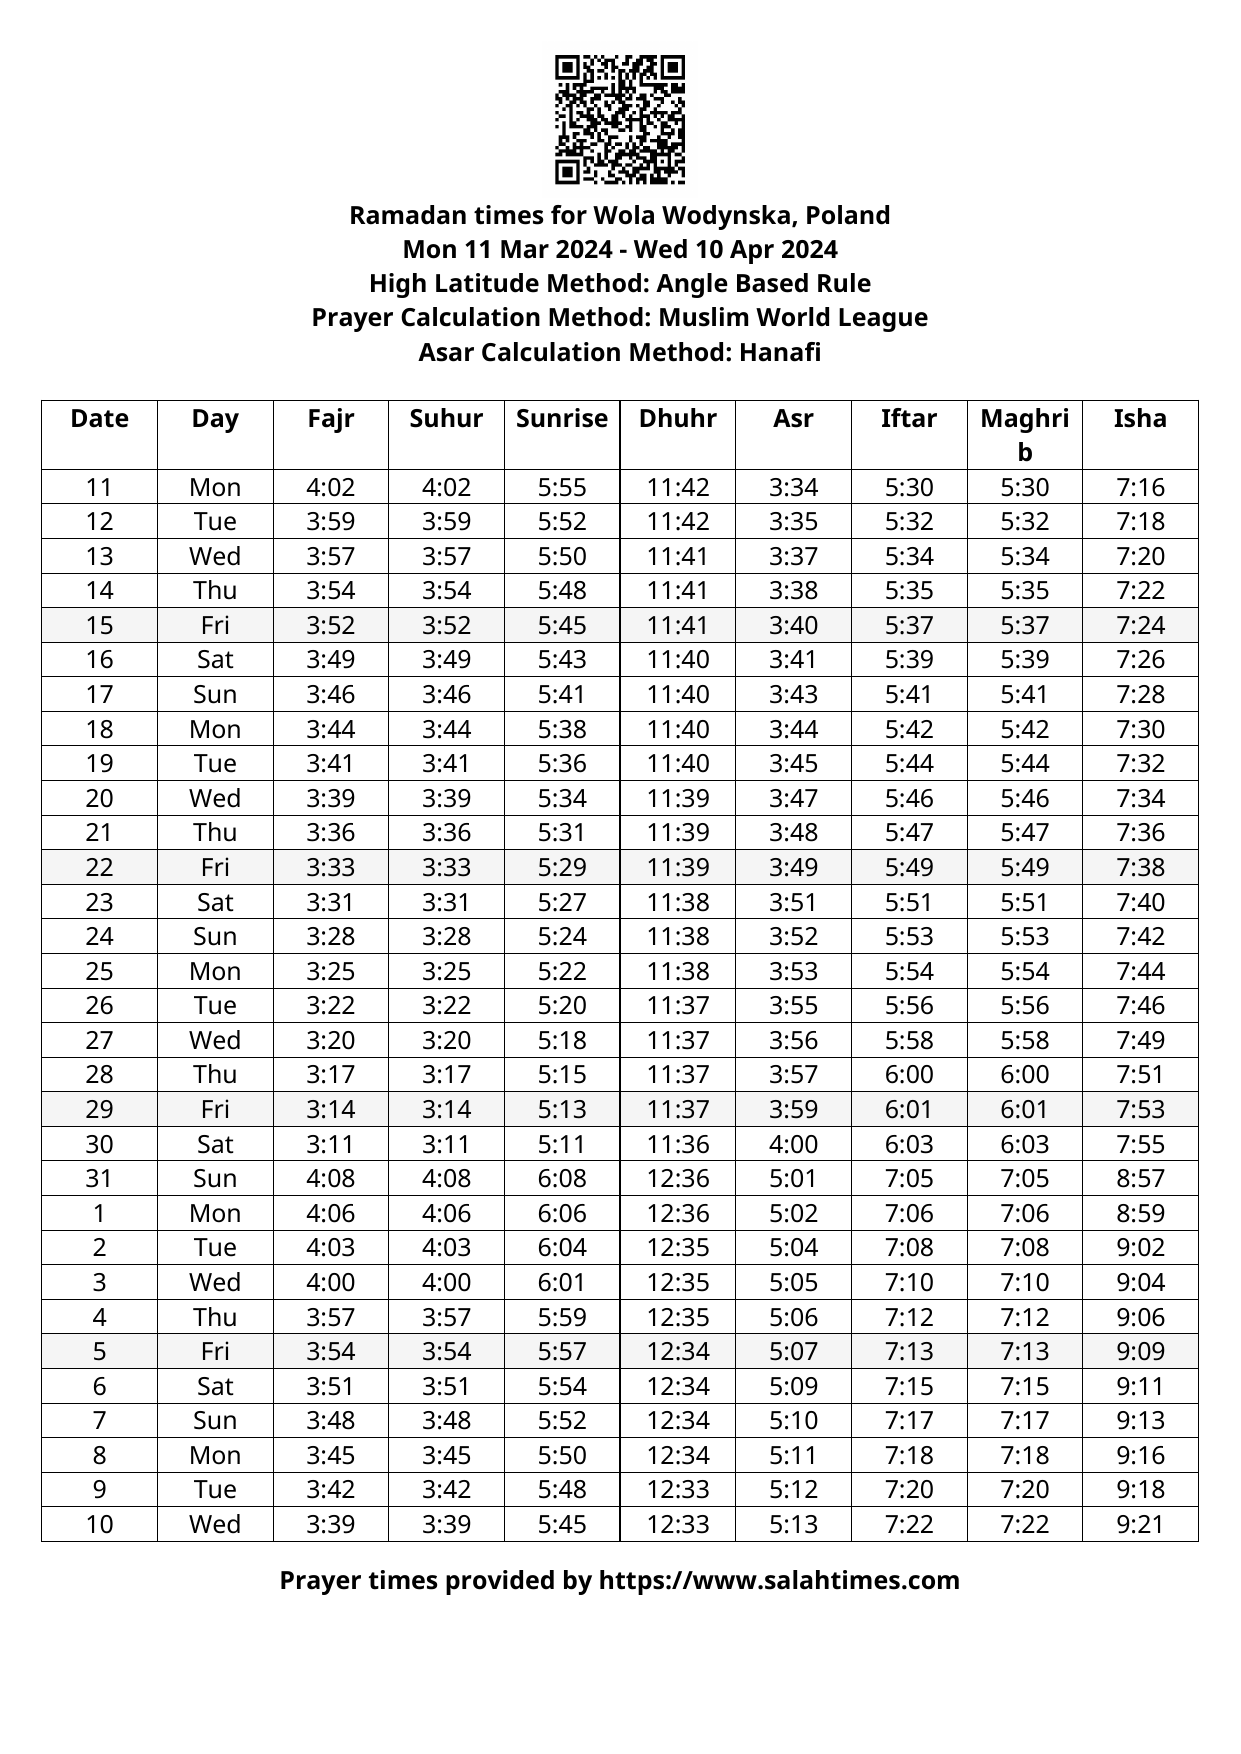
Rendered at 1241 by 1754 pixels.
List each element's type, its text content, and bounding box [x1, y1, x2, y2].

table_cell 11:37 [621, 1092, 735, 1126]
table_cell 5:42 [968, 712, 1082, 745]
table_cell 3:36 [389, 816, 504, 849]
table_cell 3:57 [389, 539, 504, 572]
table_cell 3:17 [274, 1058, 388, 1091]
table_cell 29 [42, 1092, 157, 1126]
table_cell 14 [42, 574, 157, 607]
table_cell 9:13 [1083, 1404, 1198, 1437]
table_cell 7:40 [1083, 885, 1198, 918]
table_cell 5:24 [505, 919, 619, 953]
table_cell 5:52 [505, 504, 619, 538]
table_cell Fri [158, 608, 273, 642]
table_cell 6:08 [505, 1161, 619, 1195]
table_cell 7:06 [852, 1196, 967, 1229]
table_cell 7:20 [968, 1473, 1082, 1506]
table_cell 11:42 [621, 504, 735, 538]
table_cell 5:11 [736, 1438, 851, 1472]
table_cell 26 [42, 989, 157, 1022]
table_cell 11:38 [621, 885, 735, 918]
table_cell Sat [158, 885, 273, 918]
text Prayer times provided by https://www.salahtimes.com [42, 1563, 1198, 1597]
table_cell 5:54 [968, 954, 1082, 987]
table_cell 3:59 [274, 504, 388, 538]
table_cell 5:39 [852, 643, 967, 676]
table_cell 7:06 [968, 1196, 1082, 1229]
table_cell 7:49 [1083, 1023, 1198, 1057]
table_cell 9:16 [1083, 1438, 1198, 1472]
table_cell 11:39 [621, 850, 735, 884]
table_cell 28 [42, 1058, 157, 1091]
table_cell 11:42 [621, 470, 735, 503]
table_cell 5:34 [505, 781, 619, 814]
table_cell 3:48 [389, 1404, 504, 1437]
table_cell 12:34 [621, 1404, 735, 1437]
table_cell 5:39 [968, 643, 1082, 676]
table_cell 11:39 [621, 816, 735, 849]
table_cell 9:09 [1083, 1334, 1198, 1368]
table_cell 5:50 [505, 539, 619, 572]
table_cell 7:20 [1083, 539, 1198, 572]
table_cell 5:58 [968, 1023, 1082, 1057]
table_cell 3:28 [274, 919, 388, 953]
table_cell 3:41 [389, 746, 504, 780]
table_cell 3:36 [274, 816, 388, 849]
table_cell 3:42 [274, 1473, 388, 1506]
table_cell 3:54 [389, 1334, 504, 1368]
table_cell 7:44 [1083, 954, 1198, 987]
table_cell 4:06 [389, 1196, 504, 1229]
table_cell 3:14 [389, 1092, 504, 1126]
table_cell 13 [42, 539, 157, 572]
table_cell 3:59 [736, 1092, 851, 1126]
table_cell 7:17 [852, 1404, 967, 1437]
table_cell 5:11 [505, 1127, 619, 1160]
table_cell 3:17 [389, 1058, 504, 1091]
table_cell 5:46 [852, 781, 967, 814]
table_cell 8:59 [1083, 1196, 1198, 1229]
table_cell 12:34 [621, 1334, 735, 1368]
table_cell 17 [42, 677, 157, 711]
table_cell 25 [42, 954, 157, 987]
table_cell 5:22 [505, 954, 619, 987]
table_cell 7:15 [852, 1369, 967, 1402]
table_cell 3:52 [274, 608, 388, 642]
table_cell Fri [158, 1092, 273, 1126]
table_cell 3:51 [736, 885, 851, 918]
table_cell 3:45 [274, 1438, 388, 1472]
table_cell Thu [158, 816, 273, 849]
table_cell 5:30 [852, 470, 967, 503]
table_cell 5:47 [968, 816, 1082, 849]
table_cell 6 [42, 1369, 157, 1402]
table_cell 3:48 [274, 1404, 388, 1437]
table_cell 3:25 [274, 954, 388, 987]
table_cell 5:53 [852, 919, 967, 953]
table_cell 3:46 [389, 677, 504, 711]
table_cell 7:08 [968, 1231, 1082, 1264]
table_cell Wed [158, 781, 273, 814]
table_cell Wed [158, 1265, 273, 1299]
table_cell 3:37 [736, 539, 851, 572]
table_cell Wed [158, 1023, 273, 1057]
table_cell 3:31 [274, 885, 388, 918]
table_cell 7:05 [852, 1161, 967, 1195]
table_cell 5:12 [736, 1473, 851, 1506]
table_cell 3:39 [274, 1507, 388, 1541]
text Prayer Calculation Method: Muslim World League [42, 300, 1198, 334]
table_cell 7 [42, 1404, 157, 1437]
table_header Maghrib [968, 401, 1082, 469]
table_cell 3:47 [736, 781, 851, 814]
table_cell 3:54 [274, 1334, 388, 1368]
table_cell 3:44 [736, 712, 851, 745]
table_cell 7:51 [1083, 1058, 1198, 1091]
table_cell 7:10 [968, 1265, 1082, 1299]
table_cell 5:05 [736, 1265, 851, 1299]
table_cell 8 [42, 1438, 157, 1472]
table_cell 3:51 [389, 1369, 504, 1402]
table_cell 5:47 [852, 816, 967, 849]
table_cell 9:06 [1083, 1300, 1198, 1333]
table_cell 3:54 [274, 574, 388, 607]
table_cell 11:40 [621, 677, 735, 711]
table_cell 5:44 [852, 746, 967, 780]
table_cell 7:30 [1083, 712, 1198, 745]
table_cell 5:54 [505, 1369, 619, 1402]
table_cell 3:35 [736, 504, 851, 538]
table_cell 3:48 [736, 816, 851, 849]
table_cell 12:33 [621, 1507, 735, 1541]
table_cell 7:12 [968, 1300, 1082, 1333]
table_cell Mon [158, 1438, 273, 1472]
table_cell 11:38 [621, 954, 735, 987]
table_cell 5:51 [968, 885, 1082, 918]
table_cell 7:13 [968, 1334, 1082, 1368]
table_header Sunrise [505, 401, 619, 469]
table_cell Tue [158, 504, 273, 538]
table_cell 6:01 [968, 1092, 1082, 1126]
table_cell 7:55 [1083, 1127, 1198, 1160]
table_cell 3:43 [736, 677, 851, 711]
table_cell 12:36 [621, 1161, 735, 1195]
table_cell 11:37 [621, 1023, 735, 1057]
table_cell 5:38 [505, 712, 619, 745]
table_cell 5:50 [505, 1438, 619, 1472]
table_cell 9:21 [1083, 1507, 1198, 1541]
table_cell 9:18 [1083, 1473, 1198, 1506]
table_cell 7:16 [1083, 470, 1198, 503]
table_cell 11:37 [621, 989, 735, 1022]
table_cell 5:58 [852, 1023, 967, 1057]
table_cell Fri [158, 850, 273, 884]
table_cell 7:20 [852, 1473, 967, 1506]
table_cell 3:39 [274, 781, 388, 814]
table_cell 3:11 [274, 1127, 388, 1160]
table_cell 9:11 [1083, 1369, 1198, 1402]
table_cell 4 [42, 1300, 157, 1333]
table_cell 9:04 [1083, 1265, 1198, 1299]
table_cell 12:35 [621, 1300, 735, 1333]
table_cell 5:36 [505, 746, 619, 780]
table_cell 7:28 [1083, 677, 1198, 711]
table_cell 31 [42, 1161, 157, 1195]
table_cell 5:27 [505, 885, 619, 918]
table_cell Wed [158, 539, 273, 572]
table_cell 1 [42, 1196, 157, 1229]
table_cell 5:41 [852, 677, 967, 711]
table_cell 19 [42, 746, 157, 780]
table_cell 3:57 [389, 1300, 504, 1333]
table_cell 3:49 [389, 643, 504, 676]
table_cell 7:24 [1083, 608, 1198, 642]
table_cell 12:35 [621, 1265, 735, 1299]
table_cell 5:30 [968, 470, 1082, 503]
table_cell 3:51 [274, 1369, 388, 1402]
table_cell 11:41 [621, 539, 735, 572]
table_cell 22 [42, 850, 157, 884]
table_cell 3:14 [274, 1092, 388, 1126]
table_cell 3:44 [274, 712, 388, 745]
table_cell 7:22 [852, 1507, 967, 1541]
table_cell 12:36 [621, 1196, 735, 1229]
table_cell Mon [158, 954, 273, 987]
table_cell 5:56 [968, 989, 1082, 1022]
table_cell 24 [42, 919, 157, 953]
table_cell 5:32 [852, 504, 967, 538]
table_cell 5:54 [852, 954, 967, 987]
table_cell 3:31 [389, 885, 504, 918]
text High Latitude Method: Angle Based Rule [42, 266, 1198, 300]
table_cell 4:00 [389, 1265, 504, 1299]
table_cell 11:37 [621, 1058, 735, 1091]
table_cell 3:53 [736, 954, 851, 987]
table_cell 5:10 [736, 1404, 851, 1437]
table_cell 6:03 [852, 1127, 967, 1160]
table_cell 3:25 [389, 954, 504, 987]
table_cell Sun [158, 1161, 273, 1195]
table_cell 5:34 [968, 539, 1082, 572]
table_cell 5:13 [736, 1507, 851, 1541]
table_cell 3:41 [274, 746, 388, 780]
table_cell 5:41 [505, 677, 619, 711]
table_cell 2 [42, 1231, 157, 1264]
text Ramadan times for Wola Wodynska, Poland [42, 198, 1198, 232]
table_cell Mon [158, 712, 273, 745]
table_cell 7:18 [852, 1438, 967, 1472]
table_cell 5:48 [505, 1473, 619, 1506]
table_cell 8:57 [1083, 1161, 1198, 1195]
table_cell Sun [158, 677, 273, 711]
table_cell 5 [42, 1334, 157, 1368]
table_cell 4:00 [274, 1265, 388, 1299]
table_cell 7:26 [1083, 643, 1198, 676]
table_cell 5:49 [968, 850, 1082, 884]
table_cell 7:18 [968, 1438, 1082, 1472]
table_cell 5:37 [852, 608, 967, 642]
table_cell 3:42 [389, 1473, 504, 1506]
table_cell 9 [42, 1473, 157, 1506]
table_cell 7:36 [1083, 816, 1198, 849]
table_cell 12:34 [621, 1369, 735, 1402]
table_cell 11:38 [621, 919, 735, 953]
table_cell 5:34 [852, 539, 967, 572]
table_cell 6:00 [852, 1058, 967, 1091]
table_cell 3:39 [389, 1507, 504, 1541]
table_cell 4:00 [736, 1127, 851, 1160]
table_cell 21 [42, 816, 157, 849]
table_header Iftar [852, 401, 967, 469]
table_cell 12:34 [621, 1438, 735, 1472]
table_header Day [158, 401, 273, 469]
table_cell Tue [158, 746, 273, 780]
table_cell 3:11 [389, 1127, 504, 1160]
table_cell 3:20 [274, 1023, 388, 1057]
table_cell 11:36 [621, 1127, 735, 1160]
table_cell 5:51 [852, 885, 967, 918]
table_cell 5:32 [968, 504, 1082, 538]
table_cell 7:15 [968, 1369, 1082, 1402]
table_cell 11:39 [621, 781, 735, 814]
table_cell 5:43 [505, 643, 619, 676]
table_cell 7:22 [1083, 574, 1198, 607]
table_cell 4:03 [274, 1231, 388, 1264]
table_cell 5:46 [968, 781, 1082, 814]
table_cell 7:53 [1083, 1092, 1198, 1126]
table_cell 5:29 [505, 850, 619, 884]
table_header Dhuhr [621, 401, 735, 469]
table_header Isha [1083, 401, 1198, 469]
table_cell 7:08 [852, 1231, 967, 1264]
table_cell 3:52 [389, 608, 504, 642]
table_cell 11:40 [621, 746, 735, 780]
table_cell Sat [158, 1369, 273, 1402]
table_cell 3 [42, 1265, 157, 1299]
table_cell 5:45 [505, 608, 619, 642]
table_cell 3:38 [736, 574, 851, 607]
table_cell Fri [158, 1334, 273, 1368]
table_cell 5:57 [505, 1334, 619, 1368]
table_cell Thu [158, 1058, 273, 1091]
table_cell 6:04 [505, 1231, 619, 1264]
table_cell 11:41 [621, 608, 735, 642]
table_cell 7:12 [852, 1300, 967, 1333]
table_cell 4:03 [389, 1231, 504, 1264]
text Mon 11 Mar 2024 - Wed 10 Apr 2024 [42, 232, 1198, 266]
table_header Date [42, 401, 157, 469]
table_cell 5:01 [736, 1161, 851, 1195]
table_cell 4:06 [274, 1196, 388, 1229]
table_cell Sun [158, 919, 273, 953]
table_header Asr [736, 401, 851, 469]
table_cell 12 [42, 504, 157, 538]
table_cell 7:22 [968, 1507, 1082, 1541]
table_cell 7:32 [1083, 746, 1198, 780]
table_cell 7:17 [968, 1404, 1082, 1437]
table_cell 6:03 [968, 1127, 1082, 1160]
table_cell 5:44 [968, 746, 1082, 780]
table_cell 3:57 [274, 1300, 388, 1333]
table_cell 3:54 [389, 574, 504, 607]
table_cell 3:44 [389, 712, 504, 745]
table_cell 5:48 [505, 574, 619, 607]
table_cell 5:15 [505, 1058, 619, 1091]
table_cell 5:42 [852, 712, 967, 745]
table_cell 7:34 [1083, 781, 1198, 814]
table_cell 7:46 [1083, 989, 1198, 1022]
table_cell 7:05 [968, 1161, 1082, 1195]
picture [542, 41, 699, 198]
table_cell 5:49 [852, 850, 967, 884]
table_cell 4:08 [274, 1161, 388, 1195]
table_cell 5:53 [968, 919, 1082, 953]
table_header Fajr [274, 401, 388, 469]
table_cell 7:18 [1083, 504, 1198, 538]
table_cell 3:46 [274, 677, 388, 711]
table_cell 3:45 [389, 1438, 504, 1472]
table_cell 3:41 [736, 643, 851, 676]
table_cell 5:37 [968, 608, 1082, 642]
table_cell 3:22 [389, 989, 504, 1022]
table_cell 27 [42, 1023, 157, 1057]
table_cell 5:35 [852, 574, 967, 607]
table_cell 3:57 [274, 539, 388, 572]
table_cell 3:55 [736, 989, 851, 1022]
table_cell 3:34 [736, 470, 851, 503]
table_cell Thu [158, 1300, 273, 1333]
table_cell 3:28 [389, 919, 504, 953]
table_cell 12:33 [621, 1473, 735, 1506]
table_cell 7:10 [852, 1265, 967, 1299]
table_cell 7:38 [1083, 850, 1198, 884]
table_cell 5:13 [505, 1092, 619, 1126]
table_cell 3:39 [389, 781, 504, 814]
table_cell 9:02 [1083, 1231, 1198, 1264]
table_cell 30 [42, 1127, 157, 1160]
table_cell 5:07 [736, 1334, 851, 1368]
table_cell 3:49 [736, 850, 851, 884]
text Asar Calculation Method: Hanafi [42, 334, 1198, 368]
table_cell 5:41 [968, 677, 1082, 711]
table_cell 10 [42, 1507, 157, 1541]
table_cell 3:33 [274, 850, 388, 884]
table_cell 5:18 [505, 1023, 619, 1057]
table_cell 6:06 [505, 1196, 619, 1229]
table_cell 3:40 [736, 608, 851, 642]
table_cell 3:57 [736, 1058, 851, 1091]
table_cell 7:42 [1083, 919, 1198, 953]
table_cell 11 [42, 470, 157, 503]
table_cell 5:31 [505, 816, 619, 849]
table_cell 5:56 [852, 989, 967, 1022]
table_cell 4:02 [389, 470, 504, 503]
table_cell 4:08 [389, 1161, 504, 1195]
table_cell Tue [158, 1231, 273, 1264]
table_cell Tue [158, 1473, 273, 1506]
table_cell 5:20 [505, 989, 619, 1022]
table_cell 3:49 [274, 643, 388, 676]
table_cell 4:02 [274, 470, 388, 503]
table_cell Sat [158, 643, 273, 676]
table_cell 5:59 [505, 1300, 619, 1333]
table_cell 6:01 [852, 1092, 967, 1126]
table_cell 3:33 [389, 850, 504, 884]
table_cell 5:06 [736, 1300, 851, 1333]
table_cell Sat [158, 1127, 273, 1160]
table_cell 11:40 [621, 643, 735, 676]
table_cell Wed [158, 1507, 273, 1541]
table_cell 20 [42, 781, 157, 814]
table_cell 3:20 [389, 1023, 504, 1057]
table_cell 11:41 [621, 574, 735, 607]
table_cell 3:59 [389, 504, 504, 538]
table_cell 3:45 [736, 746, 851, 780]
table_cell 12:35 [621, 1231, 735, 1264]
table_cell 3:22 [274, 989, 388, 1022]
table_cell 5:55 [505, 470, 619, 503]
table_cell 18 [42, 712, 157, 745]
table_cell 5:45 [505, 1507, 619, 1541]
table_cell 6:01 [505, 1265, 619, 1299]
table_cell Mon [158, 1196, 273, 1229]
table_cell Tue [158, 989, 273, 1022]
table_cell 5:04 [736, 1231, 851, 1264]
table_cell 6:00 [968, 1058, 1082, 1091]
table_header Suhur [389, 401, 504, 469]
table_cell 5:35 [968, 574, 1082, 607]
table_cell 16 [42, 643, 157, 676]
table_cell Sun [158, 1404, 273, 1437]
table_cell 7:13 [852, 1334, 967, 1368]
table_cell 5:09 [736, 1369, 851, 1402]
table_cell 3:52 [736, 919, 851, 953]
table_cell 5:52 [505, 1404, 619, 1437]
table_cell 11:40 [621, 712, 735, 745]
table_cell 23 [42, 885, 157, 918]
table_cell Thu [158, 574, 273, 607]
table_cell 3:56 [736, 1023, 851, 1057]
table_cell 15 [42, 608, 157, 642]
table_cell 5:02 [736, 1196, 851, 1229]
table_cell Mon [158, 470, 273, 503]
